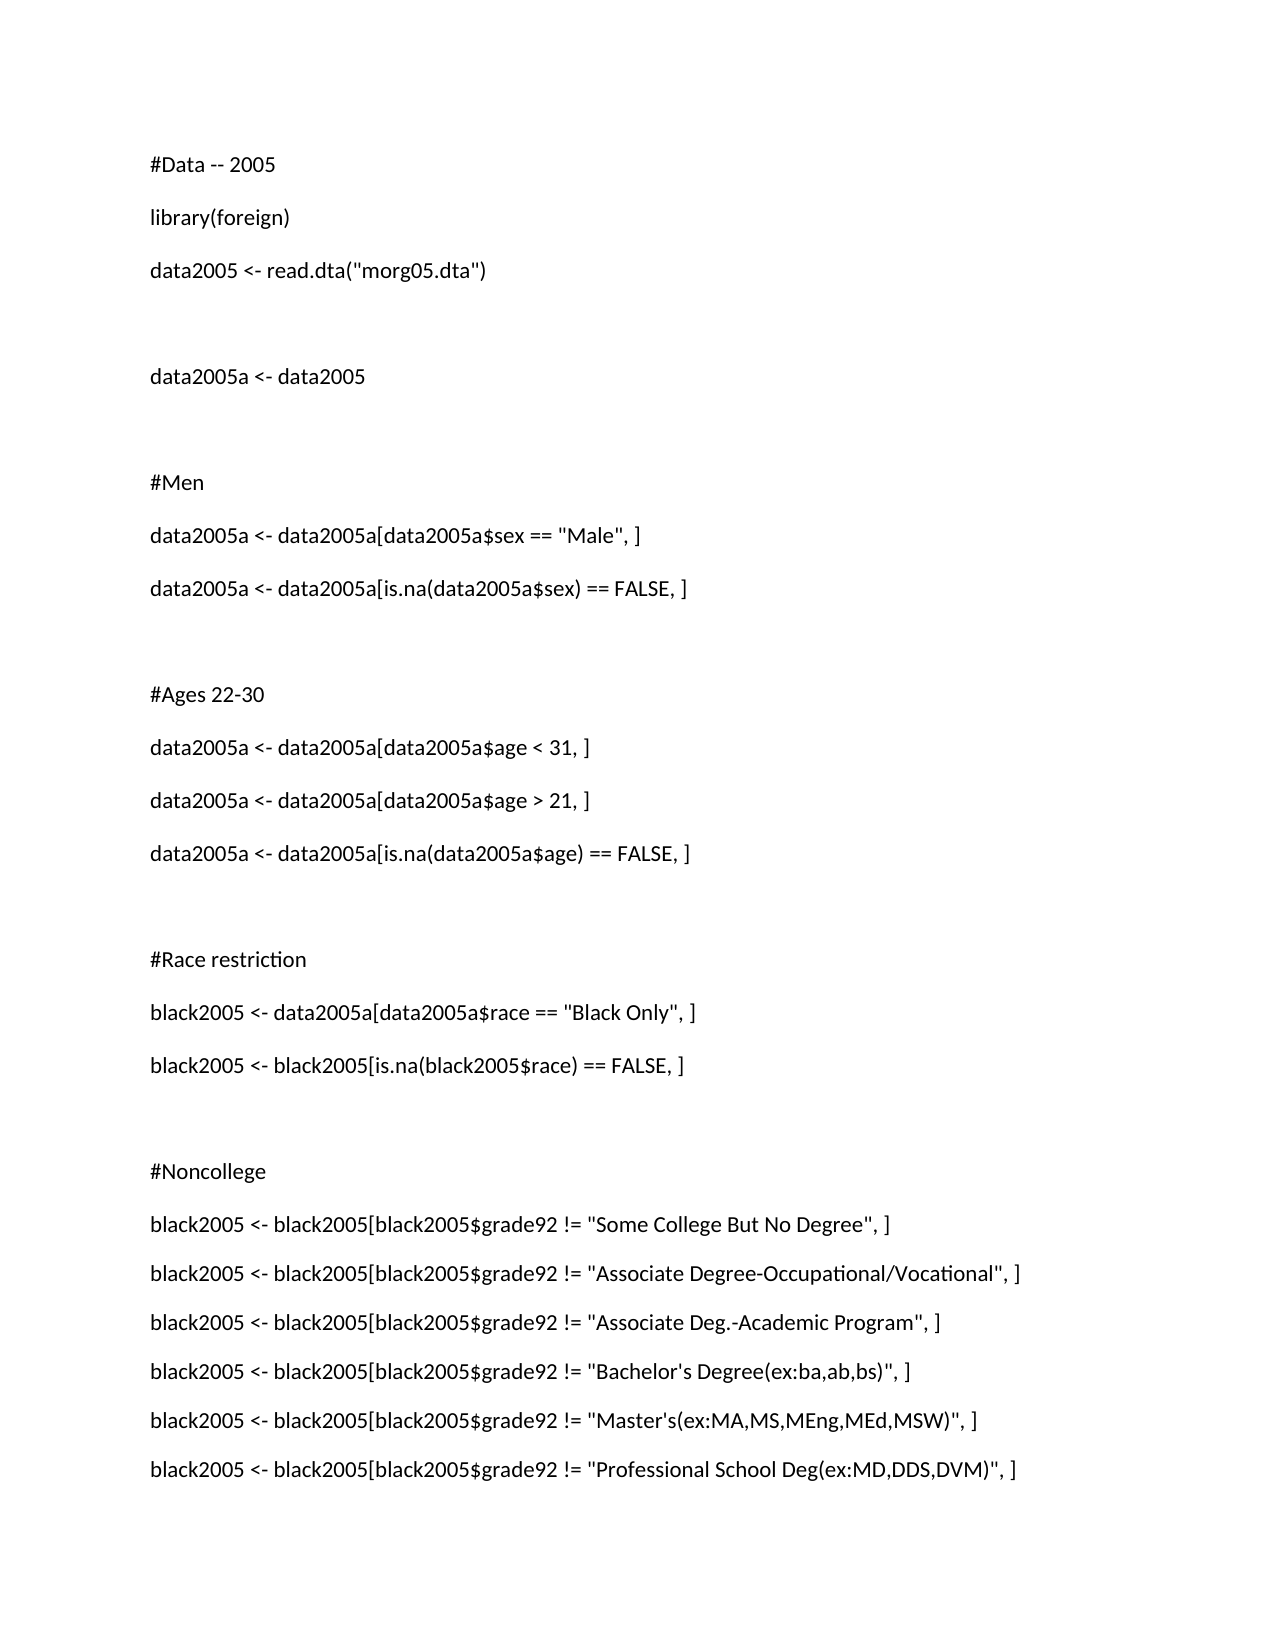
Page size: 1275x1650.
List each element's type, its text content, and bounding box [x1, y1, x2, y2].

text #Data -- 2005 [150, 150, 1125, 178]
text black2005 <- black2005[black2005$grade92 != "Associate Deg.-Academic Program", ] [150, 1308, 1125, 1336]
text data2005a <- data2005a[data2005a$sex == "Male", ] [150, 521, 1125, 549]
text data2005a <- data2005a[is.na(data2005a$sex) == FALSE, ] [150, 574, 1125, 602]
text #Noncollege [150, 1157, 1125, 1185]
text black2005 <- black2005[black2005$grade92 != "Master's(ex:MA,MS,MEng,MEd,MSW)", ] [150, 1406, 1125, 1434]
text data2005a <- data2005 [150, 362, 1125, 390]
text #Race restriction [150, 945, 1125, 973]
text data2005a <- data2005a[data2005a$age > 21, ] [150, 786, 1125, 814]
text black2005 <- black2005[black2005$grade92 != "Professional School Deg(ex:MD,DDS,DVM)", ] [150, 1455, 1125, 1483]
text data2005a <- data2005a[is.na(data2005a$age) == FALSE, ] [150, 839, 1125, 867]
text #Men [150, 468, 1125, 496]
text black2005 <- data2005a[data2005a$race == "Black Only", ] [150, 998, 1125, 1026]
text data2005a <- data2005a[data2005a$age < 31, ] [150, 733, 1125, 761]
text black2005 <- black2005[black2005$grade92 != "Associate Degree-Occupational/Vocational", ] [150, 1259, 1125, 1287]
text data2005 <- read.dta("morg05.dta") [150, 256, 1125, 284]
text #Ages 22-30 [150, 680, 1125, 708]
text black2005 <- black2005[is.na(black2005$race) == FALSE, ] [150, 1051, 1125, 1079]
text black2005 <- black2005[black2005$grade92 != "Some College But No Degree", ] [150, 1210, 1125, 1238]
text library(foreign) [150, 203, 1125, 231]
text black2005 <- black2005[black2005$grade92 != "Bachelor's Degree(ex:ba,ab,bs)", ] [150, 1357, 1125, 1385]
